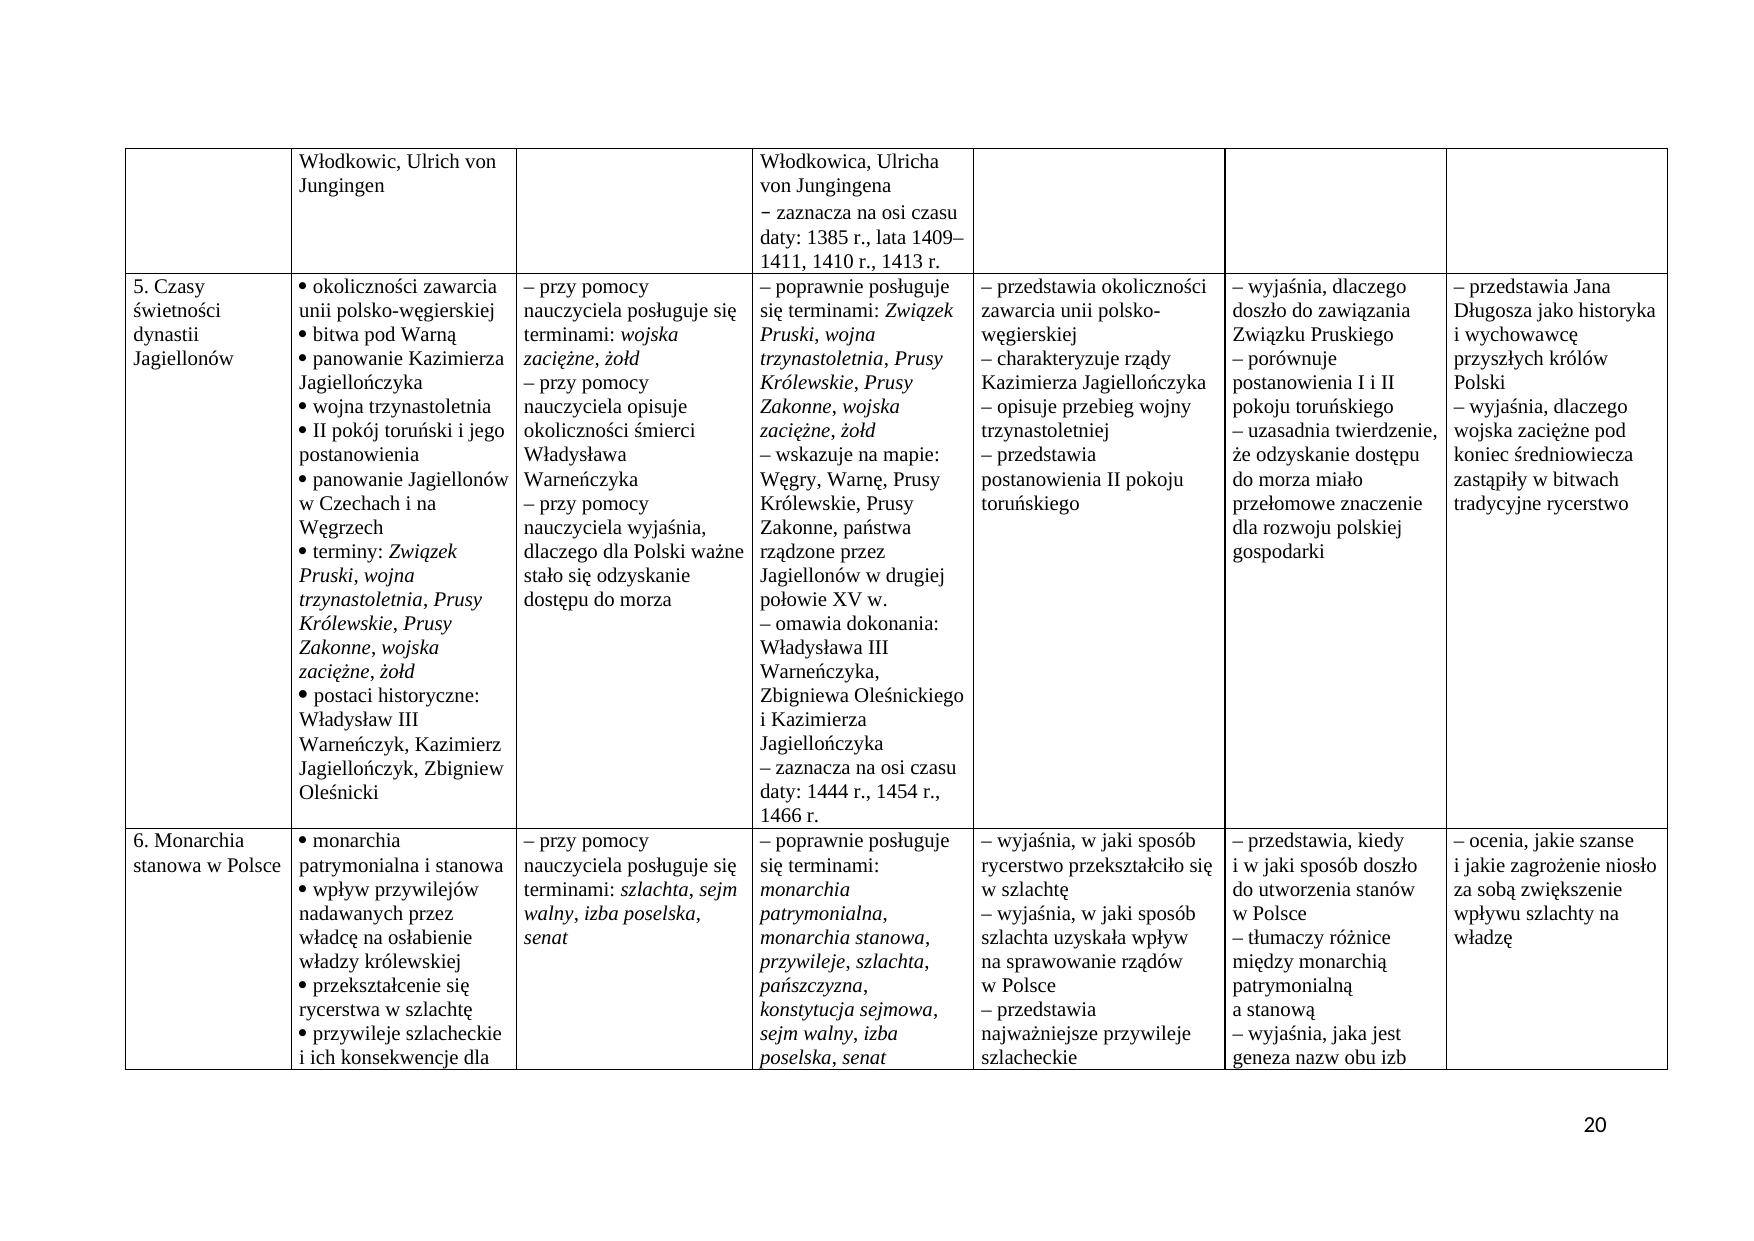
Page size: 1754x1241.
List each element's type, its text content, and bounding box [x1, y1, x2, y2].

table_cell – przy pomocy nauczyciela posługuje się terminami: wojska zaciężne, żołd – przy pomocy nauczyciela opisuje okoliczności śmierci Władysława Warneńczyka – przy pomocy nauczyciela wyjaśnia, dlaczego dla Polski ważne stało się odzyskanie dostępu do morza [517, 274, 752, 827]
table_cell okoliczności zawarcia unii polsko-węgierskiej bitwa pod Warną panowanie Kazimierza Jagiellończyka wojna trzynastoletnia II pokój toruński i jego postanowienia panowanie Jagiellonów w Czechach i na Węgrzech terminy: Związek Pruski, wojna trzynastoletnia, Prusy Królewskie, Prusy Zakonne, wojska zaciężne, żołd postaci historyczne: Władysław III Warneńczyk, Kazimierz Jagiellończyk, Zbigniew Oleśnicki [292, 274, 516, 827]
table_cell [1447, 149, 1667, 273]
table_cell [517, 149, 752, 273]
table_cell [1226, 149, 1446, 273]
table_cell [753, 829, 973, 1069]
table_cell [1226, 829, 1446, 1069]
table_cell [974, 149, 1224, 273]
table_cell – przedstawia okoliczności zawarcia unii polsko-węgierskiej – charakteryzuje rządy Kazimierza Jagiellończyka – opisuje przebieg wojny trzynastoletniej – przedstawia postanowienia II pokoju toruńskiego [974, 274, 1224, 827]
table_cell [126, 829, 291, 1069]
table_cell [974, 829, 1224, 1069]
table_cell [292, 149, 516, 273]
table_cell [517, 829, 752, 1069]
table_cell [753, 149, 973, 273]
table_cell – wyjaśnia, dlaczego doszło do zawiązania Związku Pruskiego – porównuje postanowienia I i II pokoju toruńskiego – uzasadnia twierdzenie, że odzyskanie dostępu do morza miało przełomowe znaczenie dla rozwoju polskiej gospodarki [1226, 274, 1446, 827]
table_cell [126, 149, 291, 273]
table_cell 5. Czasy świetności dynastii Jagiellonów [126, 274, 291, 827]
table_cell – przedstawia Jana Długosza jako historyka i wychowawcę przyszłych królów Polski – wyjaśnia, dlaczego wojska zaciężne pod koniec średniowiecza zastąpiły w bitwach tradycyjne rycerstwo [1447, 274, 1667, 827]
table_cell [292, 829, 516, 1069]
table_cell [1447, 829, 1667, 1069]
table_cell – poprawnie posługuje się terminami: Związek Pruski, wojna trzynastoletnia, Prusy Królewskie, Prusy Zakonne, wojska zaciężne, żołd – wskazuje na mapie: Węgry, Warnę, Prusy Królewskie, Prusy Zakonne, państwa rządzone przez Jagiellonów w drugiej połowie XV w. – omawia dokonania: Władysława III Warneńczyka, Zbigniewa Oleśnickiego i Kazimierza Jagiellończyka – zaznacza na osi czasu daty: 1444 r., 1454 r., 1466 r. [753, 274, 973, 827]
